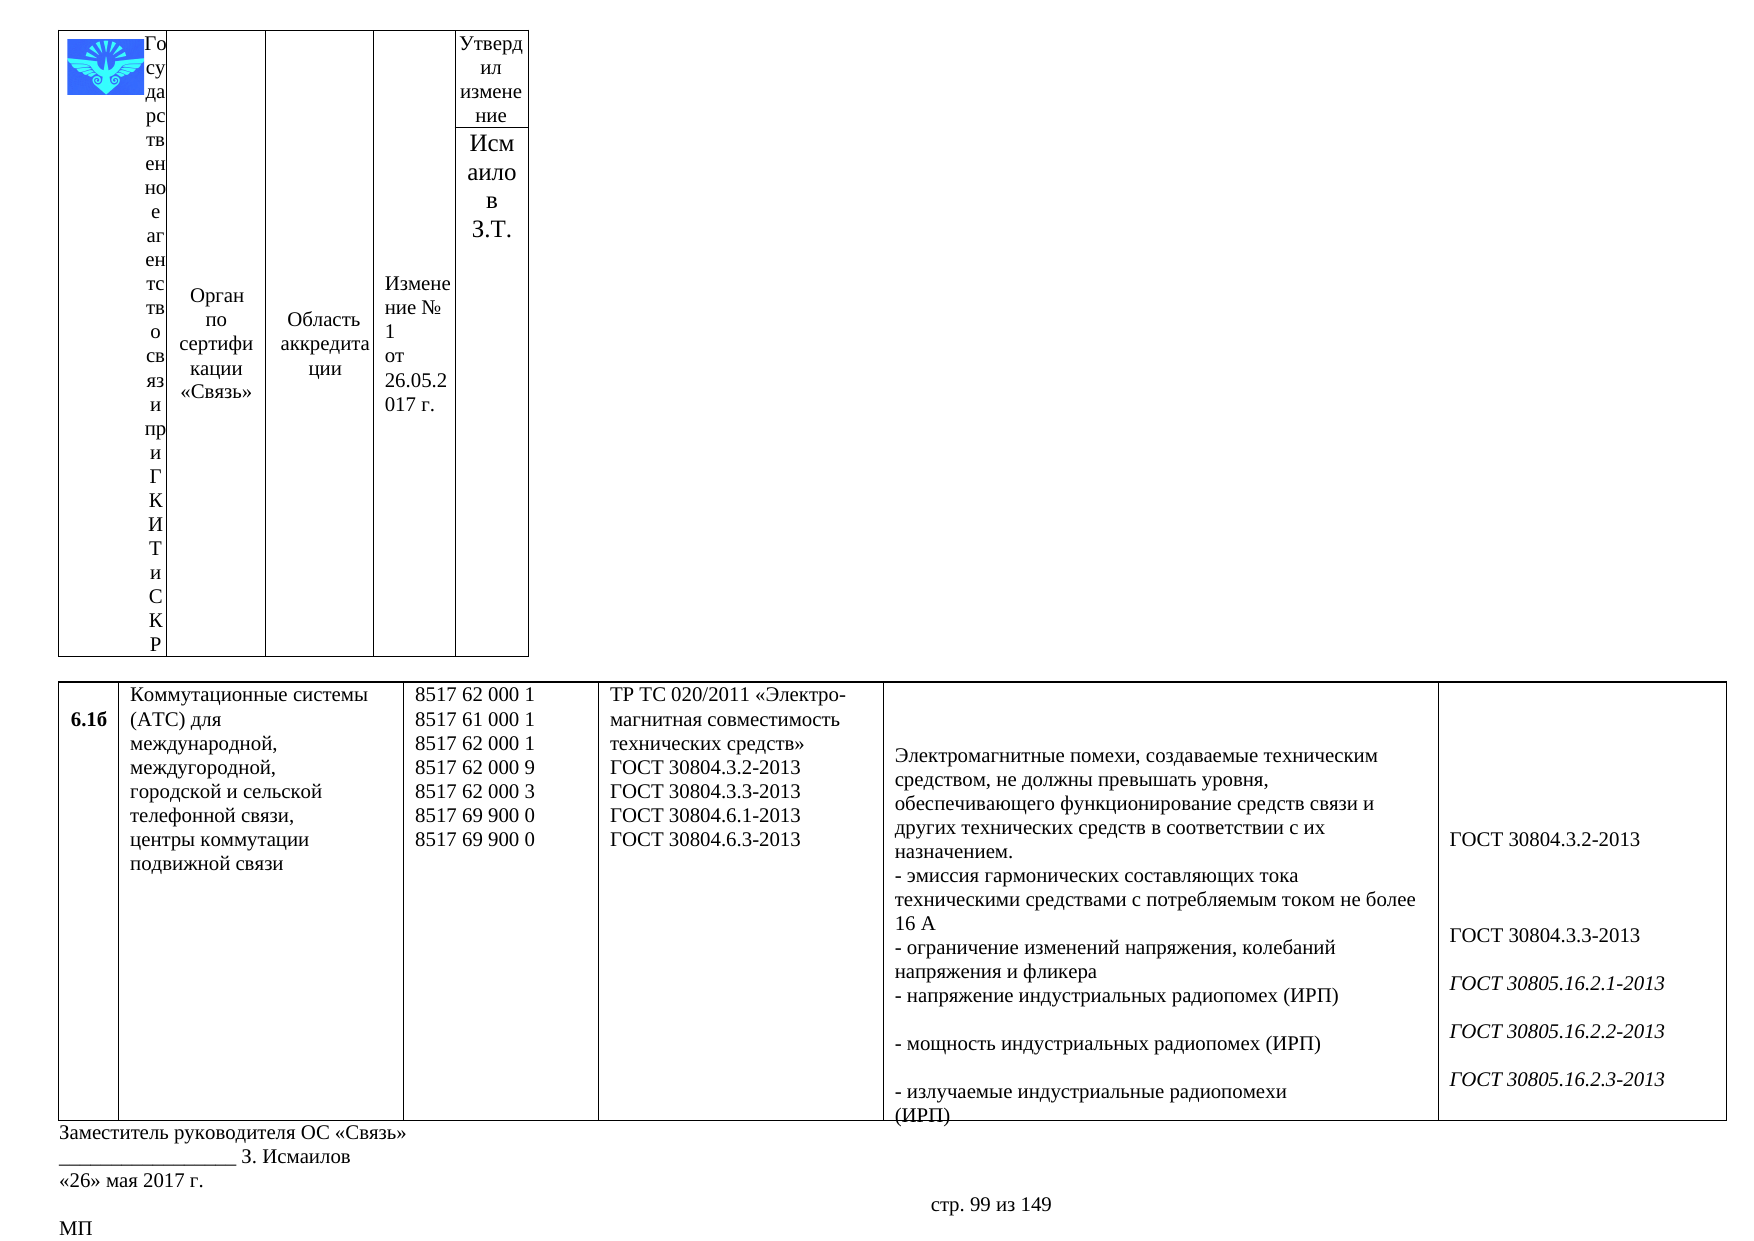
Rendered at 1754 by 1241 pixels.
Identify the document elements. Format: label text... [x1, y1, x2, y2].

table_cell 8517 62 000 1 8517 61 000 1 8517 62 000 1 8517 62 000 9 8517 62 000 3 8517 69 900 0 8517 69 900 0 [404, 683, 598, 1120]
table_cell Электромагнитные помехи, создаваемые техническим средством, не должны превышать уровня, обеспечивающего функционирование средств связи и других технических средств в соответствии с их назначением. - эмиссия гармонических составляющих тока техническими средствами с потребляемым током не более 16 А - ограничение изменений напряжения, колебаний напряжения и фликера - напряжение индустриальных радиопомех (ИРП) - мощность индустриальных радиопомех (ИРП) - излучаемые индустриальные радиопомехи (ИРП) Техническое средство должно иметь уровень устойчивости к электромагнитным помехам, обеспечивающий его функционирование в электромагнитной обстановке, для применения в которой оно предназначено. - устойчивость к электростатическим разрядам - устойчивость к наносекундным импульсным помехам - устойчивость к микросекундным импульсным помехам большой энергии - устойчивость к кондуктивным помехам, наведенным радиочастотными электромагнитными полями - устойчивость к радиочастотному электромагнитному полю - устойчивость к провалам, прерываниям и изменениям напряжения электропитания - устойчивость к магнитному полю промышленной частоты [884, 683, 1438, 1120]
table_cell Коммутационные системы (АТС) для международной, междугородной, городской и сельской телефонной связи, центры коммутации подвижной связи [119, 683, 403, 1120]
table_cell ГОСТ 30804.3.2-2013 ГОСТ 30804.3.3-2013 ГОСТ 30805.16.2.1-2013 ГОСТ 30805.16.2.2-2013 ГОСТ 30805.16.2.3-2013 ГОСТ 30804.4.2-2013 ГОСТ 30804.4.4-2013 СТБ МЭК 61000-4-5-2006 СТБ IEC 61000-4-6-2011 ГОСТ 30804.4.3-2013 ГОСТ 30804.4.11-2013 СТБ IEC 61000-4-8-2011 [1439, 683, 1726, 1120]
picture [67, 39, 145, 95]
table_cell 6.1б [59, 683, 118, 1120]
table_cell ТР ТС 020/2011 «Электро- магнитная совместимость технических средств» ГОСТ 30804.3.2-2013 ГОСТ 30804.3.3-2013 ГОСТ 30804.6.1-2013 ГОСТ 30804.6.3-2013 [599, 683, 883, 1120]
